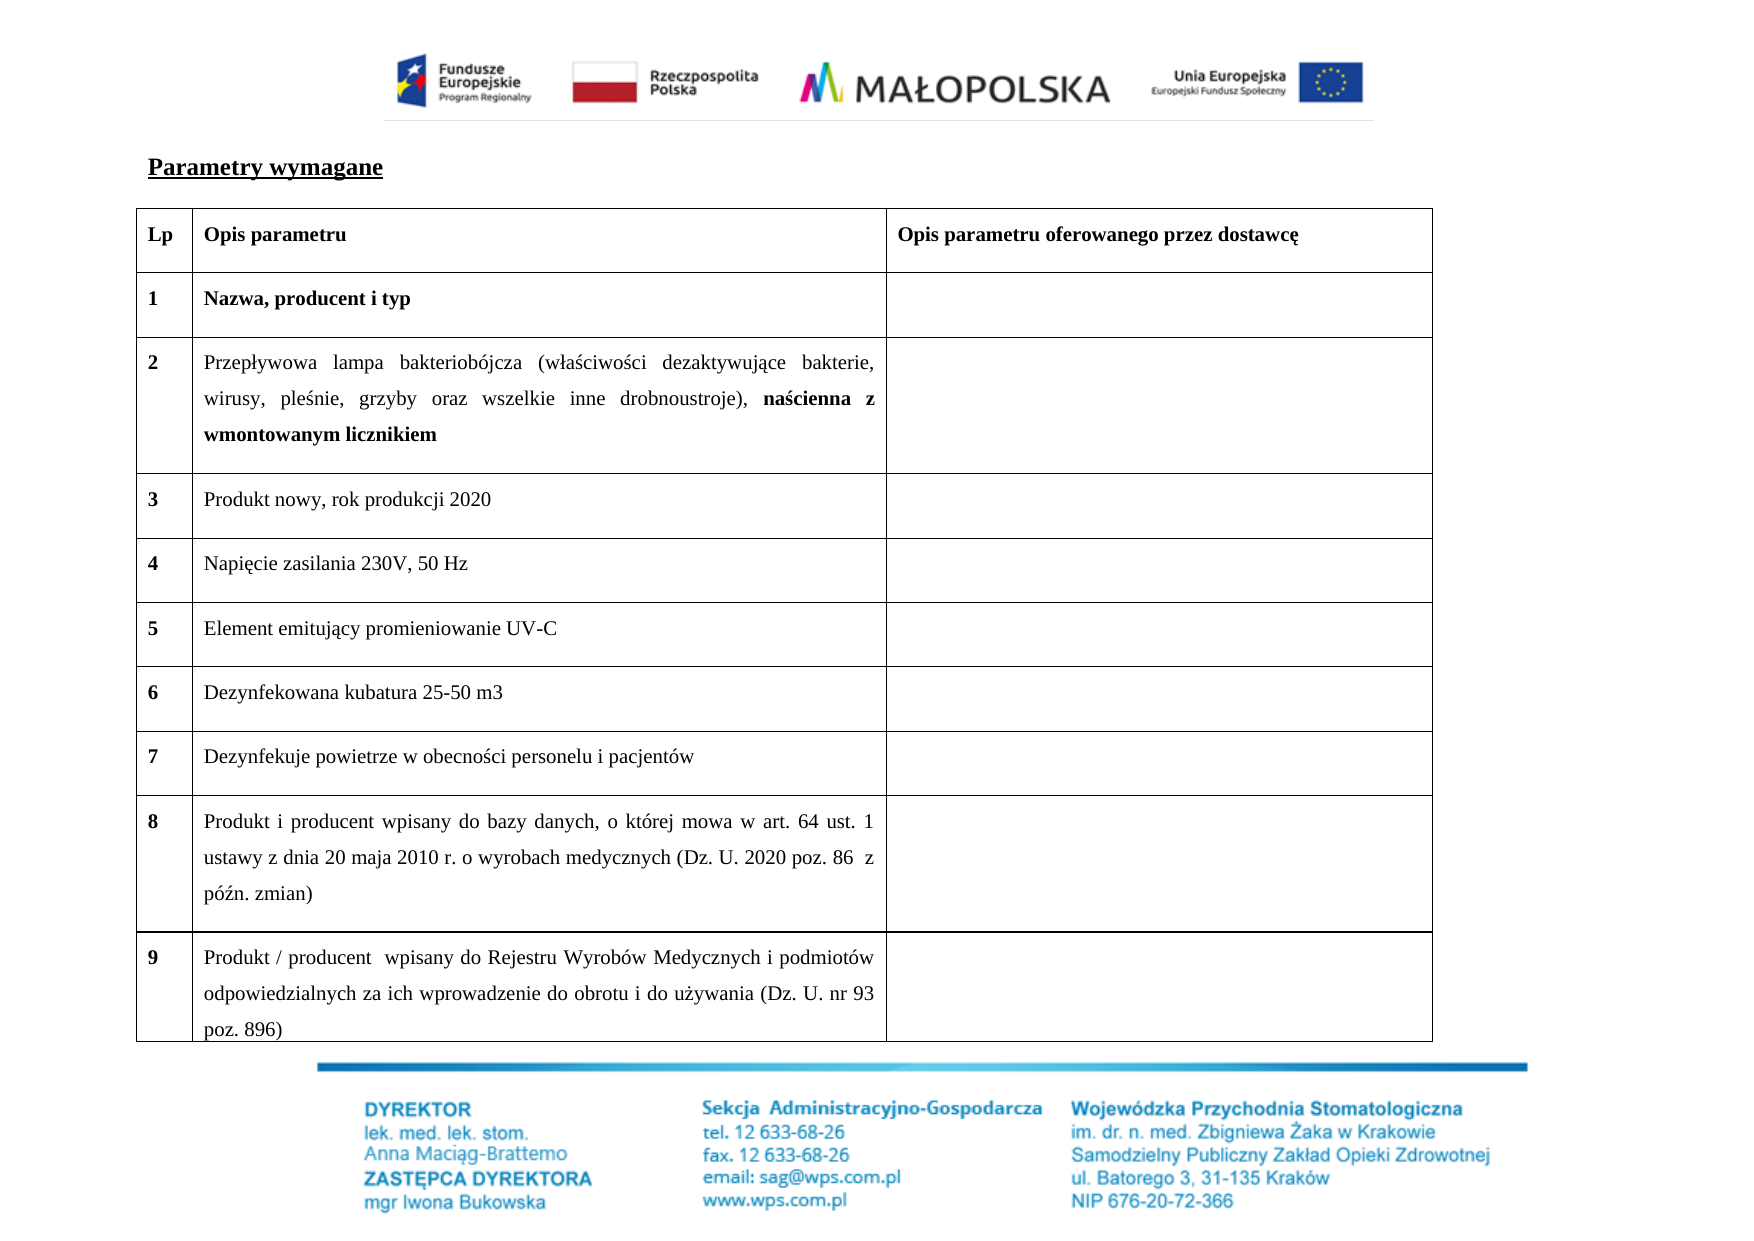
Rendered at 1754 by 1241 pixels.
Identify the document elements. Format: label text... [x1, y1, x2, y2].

table_cell 4 [137, 539, 192, 602]
table_cell [887, 539, 1432, 602]
picture [382, 42, 1373, 119]
table_cell Element emitujący promieniowanie UV-C [193, 603, 886, 666]
table_cell 3 [137, 474, 192, 537]
table_cell [887, 667, 1432, 731]
table_cell Produkt i producent wpisany do bazy danych, o której mowa w art. 64 ust. 1 ustawy z dnia 20 maja 2010 r. o wyrobach medycznych (Dz. U. 2020 poz. 86 z późn. zmian) [193, 796, 886, 931]
table_cell [887, 273, 1432, 337]
table_cell 6 [137, 667, 192, 731]
table_cell Napięcie zasilania 230V, 50 Hz [193, 539, 886, 602]
table_cell Dezynfekuje powietrze w obecności personelu i pacjentów [193, 732, 886, 795]
picture [247, 1061, 1600, 1240]
text Parametry wymagane [148, 152, 1697, 181]
table_cell Nazwa, producent i typ [193, 273, 886, 337]
table_cell 2 [137, 338, 192, 473]
table_cell 5 [137, 603, 192, 666]
table_cell Produkt / producent wpisany do Rejestru Wyrobów Medycznych i podmiotów odpowiedzialnych za ich wprowadzenie do obrotu i do używania (Dz. U. nr 93 poz. 896) [193, 933, 886, 1041]
table_header Opis parametru oferowanego przez dostawcę [887, 209, 1432, 272]
table_cell 9 [137, 933, 192, 1041]
table_cell 1 [137, 273, 192, 337]
table_cell [887, 603, 1432, 666]
table_header Lp [137, 209, 192, 272]
table_cell [887, 732, 1432, 795]
table_cell [887, 474, 1432, 537]
table_cell 8 [137, 796, 192, 931]
table_cell Produkt nowy, rok produkcji 2020 [193, 474, 886, 537]
table_cell [887, 796, 1432, 931]
table_cell 7 [137, 732, 192, 795]
table_header Opis parametru [193, 209, 886, 272]
table_cell Dezynfekowana kubatura 25-50 m3 [193, 667, 886, 731]
table_cell [887, 338, 1432, 473]
table_cell Przepływowa lampa bakteriobójcza (właściwości dezaktywujące bakterie, wirusy, pleśnie, grzyby oraz wszelkie inne drobnoustroje), naścienna z wmontowanym licznikiem [193, 338, 886, 473]
table_cell [887, 933, 1432, 1041]
